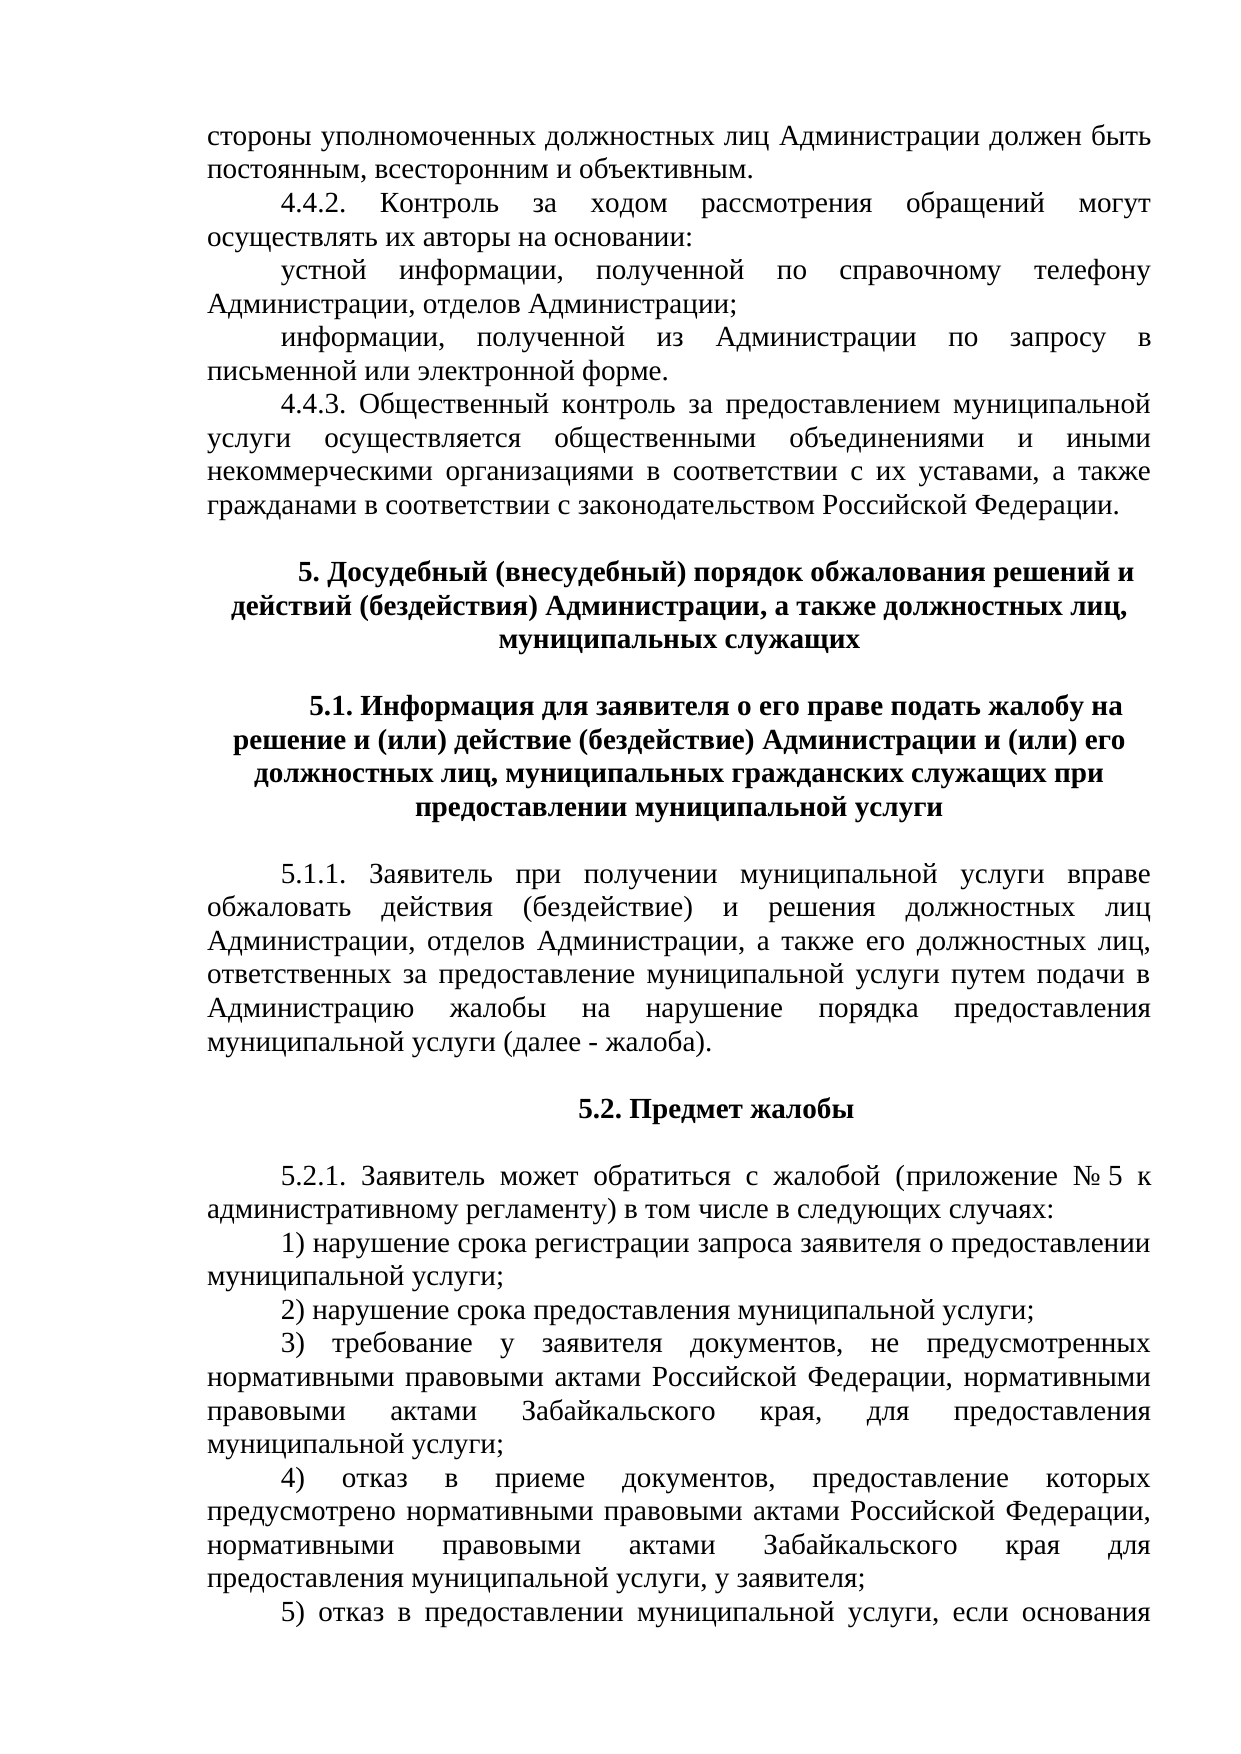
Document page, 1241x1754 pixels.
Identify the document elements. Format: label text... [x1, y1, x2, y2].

subtitle 5.2. Предмет жалобы [207, 1091, 1152, 1124]
text устной информации, полученной по справочному телефону Администрации, отделов Администрации; [207, 252, 1152, 319]
text 4.4.3. Общественный контроль за предоставлением муниципальной услуги осуществляется общественными объединениями и иными некоммерческими организациями в соответствии с их уставами, а также гражданами в соответствии с законодательством Российской Федерации. [207, 386, 1152, 521]
text 5.1.1. Заявитель при получении муниципальной услуги вправе обжаловать действия (бездействие) и решения должностных лиц Администрации, отделов Администрации, а также его должностных лиц, ответственных за предоставление муниципальной услуги путем подачи в Администрацию жалобы на нарушение порядка предоставления муниципальной услуги (далее - жалоба). [207, 856, 1152, 1057]
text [207, 118, 1152, 185]
text информации, полученной из Администрации по запросу в письменной или электронной форме. [207, 319, 1152, 386]
subtitle 5.1. Информация для заявителя о его праве подать жалобу на решение и (или) действие (бездействие) Администрации и (или) его должностных лиц, муниципальных гражданских служащих при предоставлении муниципальной услуги [207, 688, 1152, 822]
text 4) отказ в приеме документов, предоставление которых предусмотрено нормативными правовыми актами Российской Федерации, нормативными правовыми актами Забайкальского края для предоставления муниципальной услуги, у заявителя; [207, 1460, 1152, 1594]
text 4.4.2. Контроль за ходом рассмотрения обращений могут осуществлять их авторы на основании: [207, 185, 1152, 252]
text 1) нарушение срока регистрации запроса заявителя о предоставлении муниципальной услуги; [207, 1225, 1152, 1292]
text 5.2.1. Заявитель может обратиться с жалобой (приложение № 5 к административному регламенту) в том числе в следующих случаях: [207, 1158, 1152, 1225]
text 3) требование у заявителя документов, не предусмотренных нормативными правовыми актами Российской Федерации, нормативными правовыми актами Забайкальского края, для предоставления муниципальной услуги; [207, 1326, 1152, 1460]
text 2) нарушение срока предоставления муниципальной услуги; [207, 1292, 1152, 1326]
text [207, 1594, 1152, 1627]
subtitle 5. Досудебный (внесудебный) порядок обжалования решений и действий (бездействия) Администрации, а также должностных лиц, муниципальных служащих [207, 554, 1152, 655]
